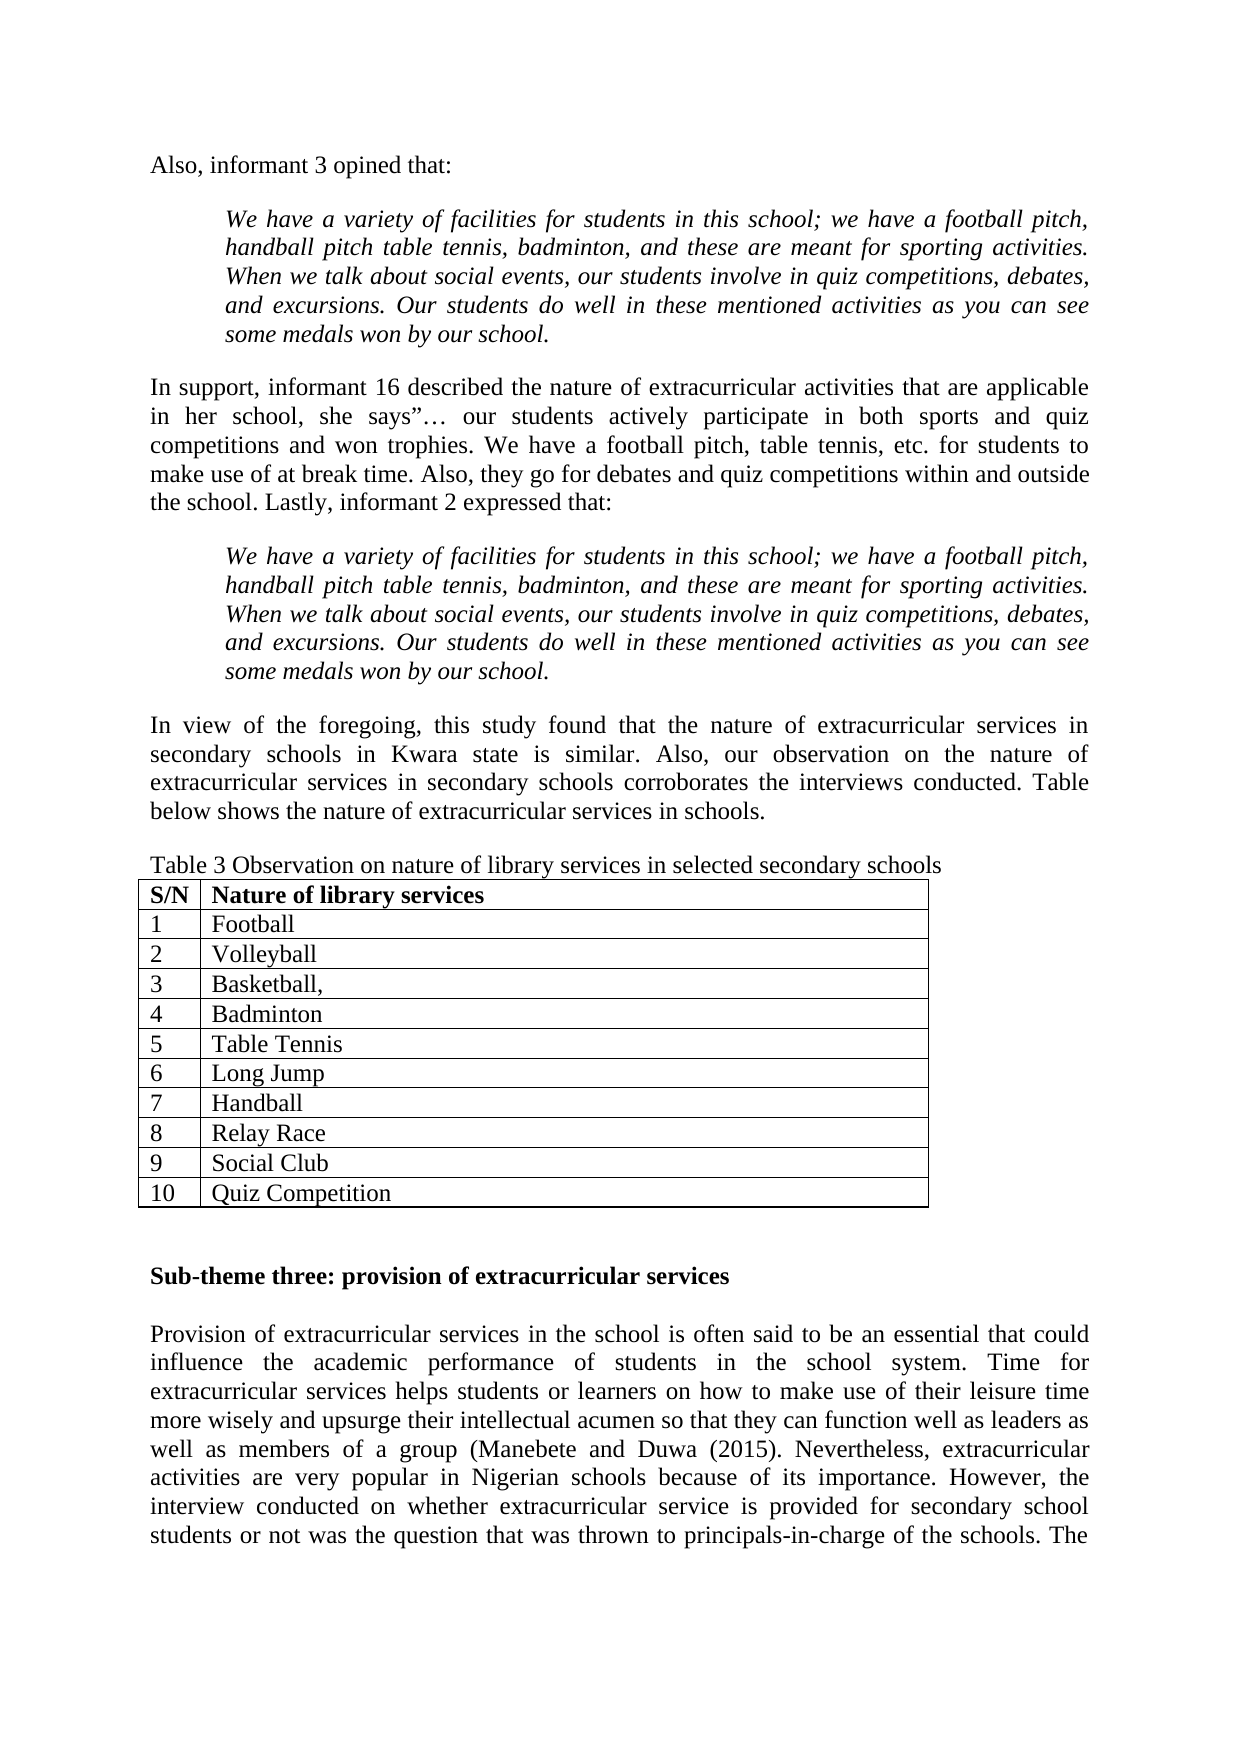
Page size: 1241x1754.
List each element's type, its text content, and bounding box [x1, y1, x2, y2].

text We have a variety of facilities for students in this school; we have a football pitch, handball pitch table tennis, badminton, and these are meant for sporting activities. When we talk about social events, our students involve in quiz competitions, debates, and excursions. Our students do well in these mentioned activities as you can see some medals won by our school. [225, 541, 1090, 685]
text Also, informant 3 opined that: [150, 150, 1090, 179]
table_cell Volleyball [201, 939, 928, 968]
text Table 3 Observation on nature of library services in selected secondary schools [150, 850, 1090, 879]
table_cell 3 [139, 969, 200, 998]
table_header Nature of library services [201, 880, 928, 908]
table_cell Handball [201, 1088, 928, 1117]
table_cell 2 [139, 939, 200, 968]
table_cell Long Jump [201, 1059, 928, 1087]
table_cell Quiz Competition [201, 1178, 928, 1206]
table_cell Table Tennis [201, 1029, 928, 1057]
table_cell Football [201, 910, 928, 938]
table_cell Basketball, [201, 969, 928, 998]
table_cell 9 [139, 1148, 200, 1177]
text In view of the foregoing, this study found that the nature of extracurricular services in secondary schools in Kwara state is similar. Also, our observation on the nature of extracurricular services in secondary schools corroborates the interviews conducted. Table below shows the nature of extracurricular services in schools. [150, 710, 1090, 825]
table_cell 4 [139, 999, 200, 1028]
table_cell 6 [139, 1059, 200, 1087]
table_cell 7 [139, 1088, 200, 1117]
table_cell 10 [139, 1178, 200, 1206]
subtitle Sub-theme three: provision of extracurricular services [150, 1261, 1090, 1290]
table_cell Badminton [201, 999, 928, 1028]
table_cell 5 [139, 1029, 200, 1057]
table_header S/N [139, 880, 200, 908]
table_cell Social Club [201, 1148, 928, 1177]
table_cell 8 [139, 1118, 200, 1147]
table_cell Relay Race [201, 1118, 928, 1147]
text In support, informant 16 described the nature of extracurricular activities that are applicable in her school, she says”… our students actively participate in both sports and quiz competitions and won trophies. We have a football pitch, table tennis, etc. for students to make use of at break time. Also, they go for debates and quiz competitions within and outside the school. Lastly, informant 2 expressed that: [150, 372, 1090, 516]
table_cell 1 [139, 910, 200, 938]
text We have a variety of facilities for students in this school; we have a football pitch, handball pitch table tennis, badminton, and these are meant for sporting activities. When we talk about social events, our students involve in quiz competitions, debates, and excursions. Our students do well in these mentioned activities as you can see some medals won by our school. [225, 204, 1090, 347]
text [150, 1319, 1090, 1549]
